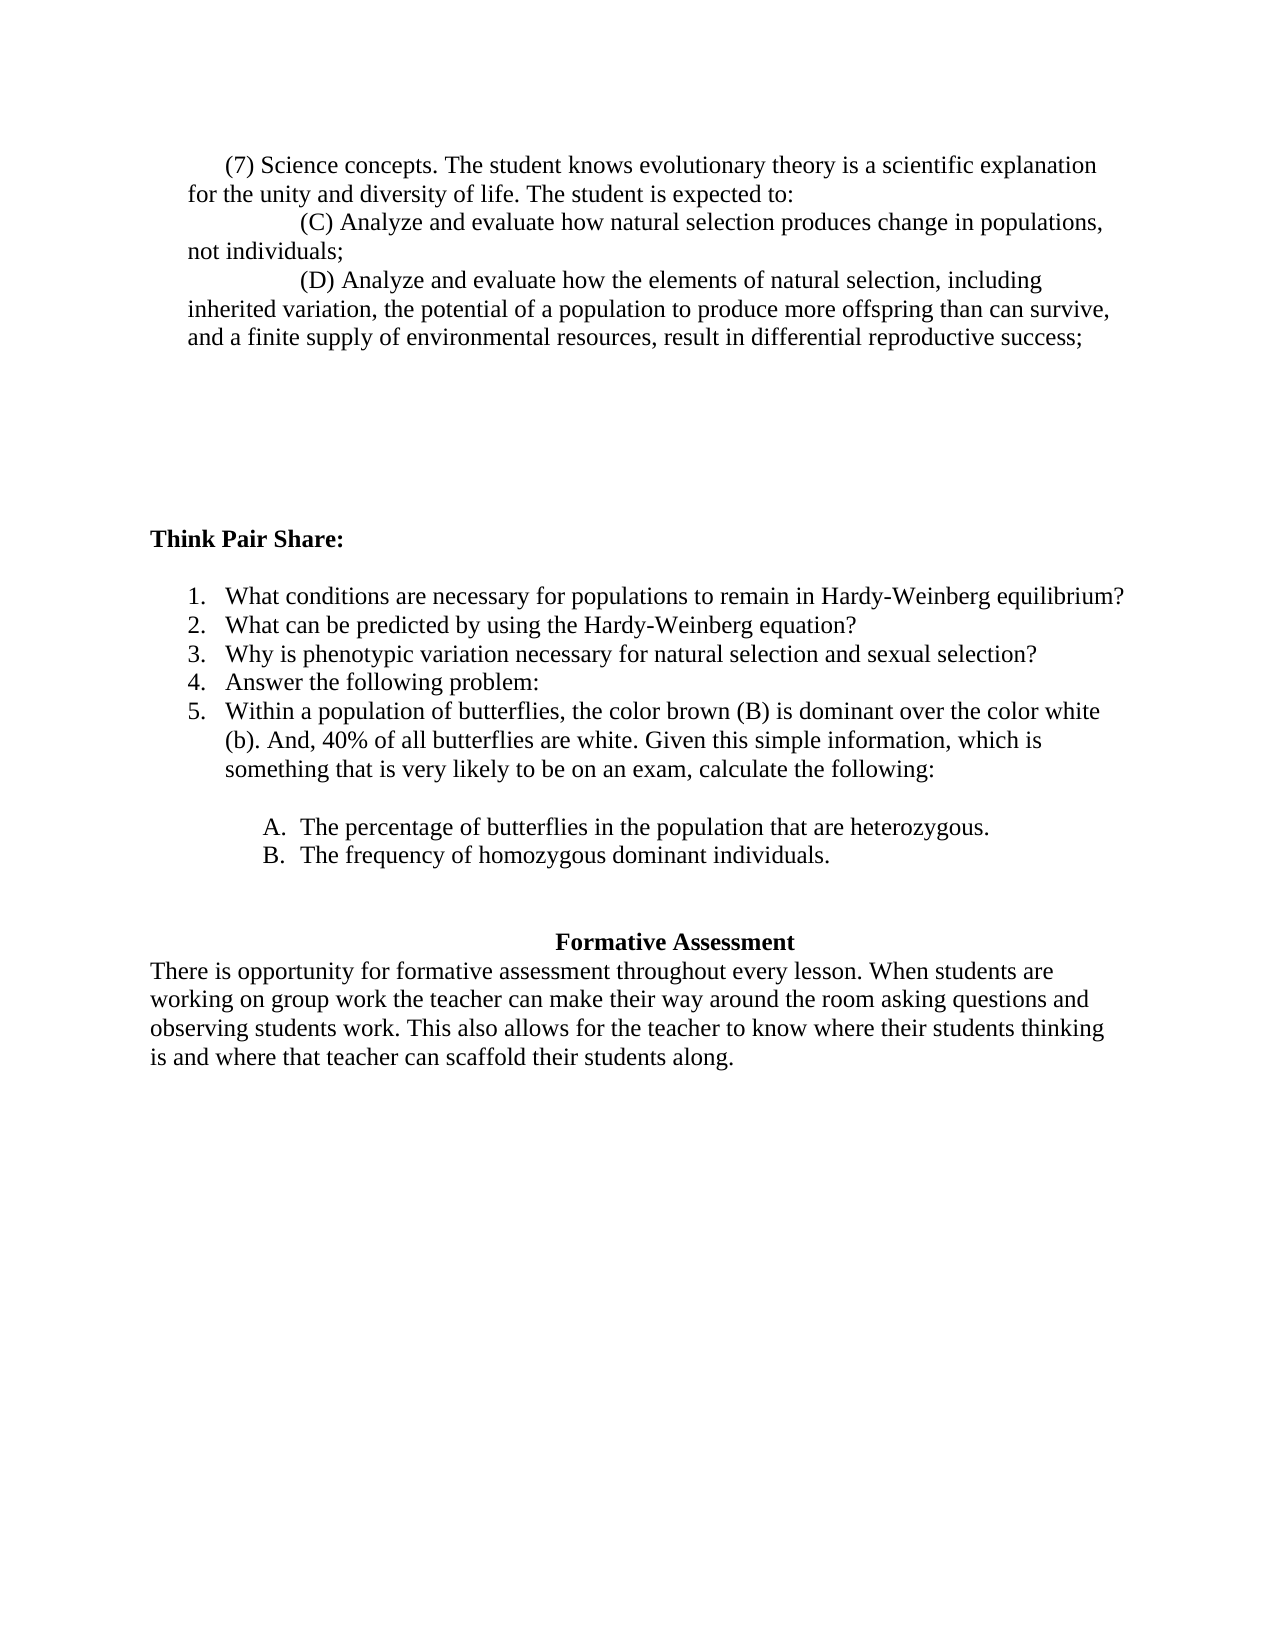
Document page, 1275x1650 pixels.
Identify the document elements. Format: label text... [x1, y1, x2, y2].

list The frequency of homozygous dominant individuals. [262, 840, 1125, 869]
list Answer the following problem: [187, 667, 1125, 696]
text (C) Analyze and evaluate how natural selection produces change in populations, not individuals; [187, 207, 1125, 265]
list What conditions are necessary for populations to remain in Hardy-Weinberg equilibrium? [187, 581, 1125, 610]
text (7) Science concepts. The student knows evolutionary theory is a scientific explanation for the unity and diversity of life. The student is expected to: [187, 150, 1125, 207]
list Why is phenotypic variation necessary for natural selection and sexual selection? [187, 639, 1125, 667]
list The percentage of butterflies in the population that are heterozygous. [262, 812, 1125, 840]
text Formative Assessment [150, 927, 1125, 956]
text (D) Analyze and evaluate how the elements of natural selection, including inherited variation, the potential of a population to produce more offspring than can survive, and a finite supply of environmental resources, result in differential reproductive success; [187, 265, 1125, 351]
list What can be predicted by using the Hardy-Weinberg equation? [187, 610, 1125, 639]
text Think Pair Share: [150, 524, 1125, 552]
text There is opportunity for formative assessment throughout every lesson. When students are working on group work the teacher can make their way around the room asking questions and observing students work. This also allows for the teacher to know where their students thinking is and where that teacher can scaffold their students along. [150, 956, 1125, 1071]
list Within a population of butterflies, the color brown (B) is dominant over the color white (b). And, 40% of all butterflies are white. Given this simple information, which is something that is very likely to be on an exam, calculate the following: [187, 696, 1125, 782]
